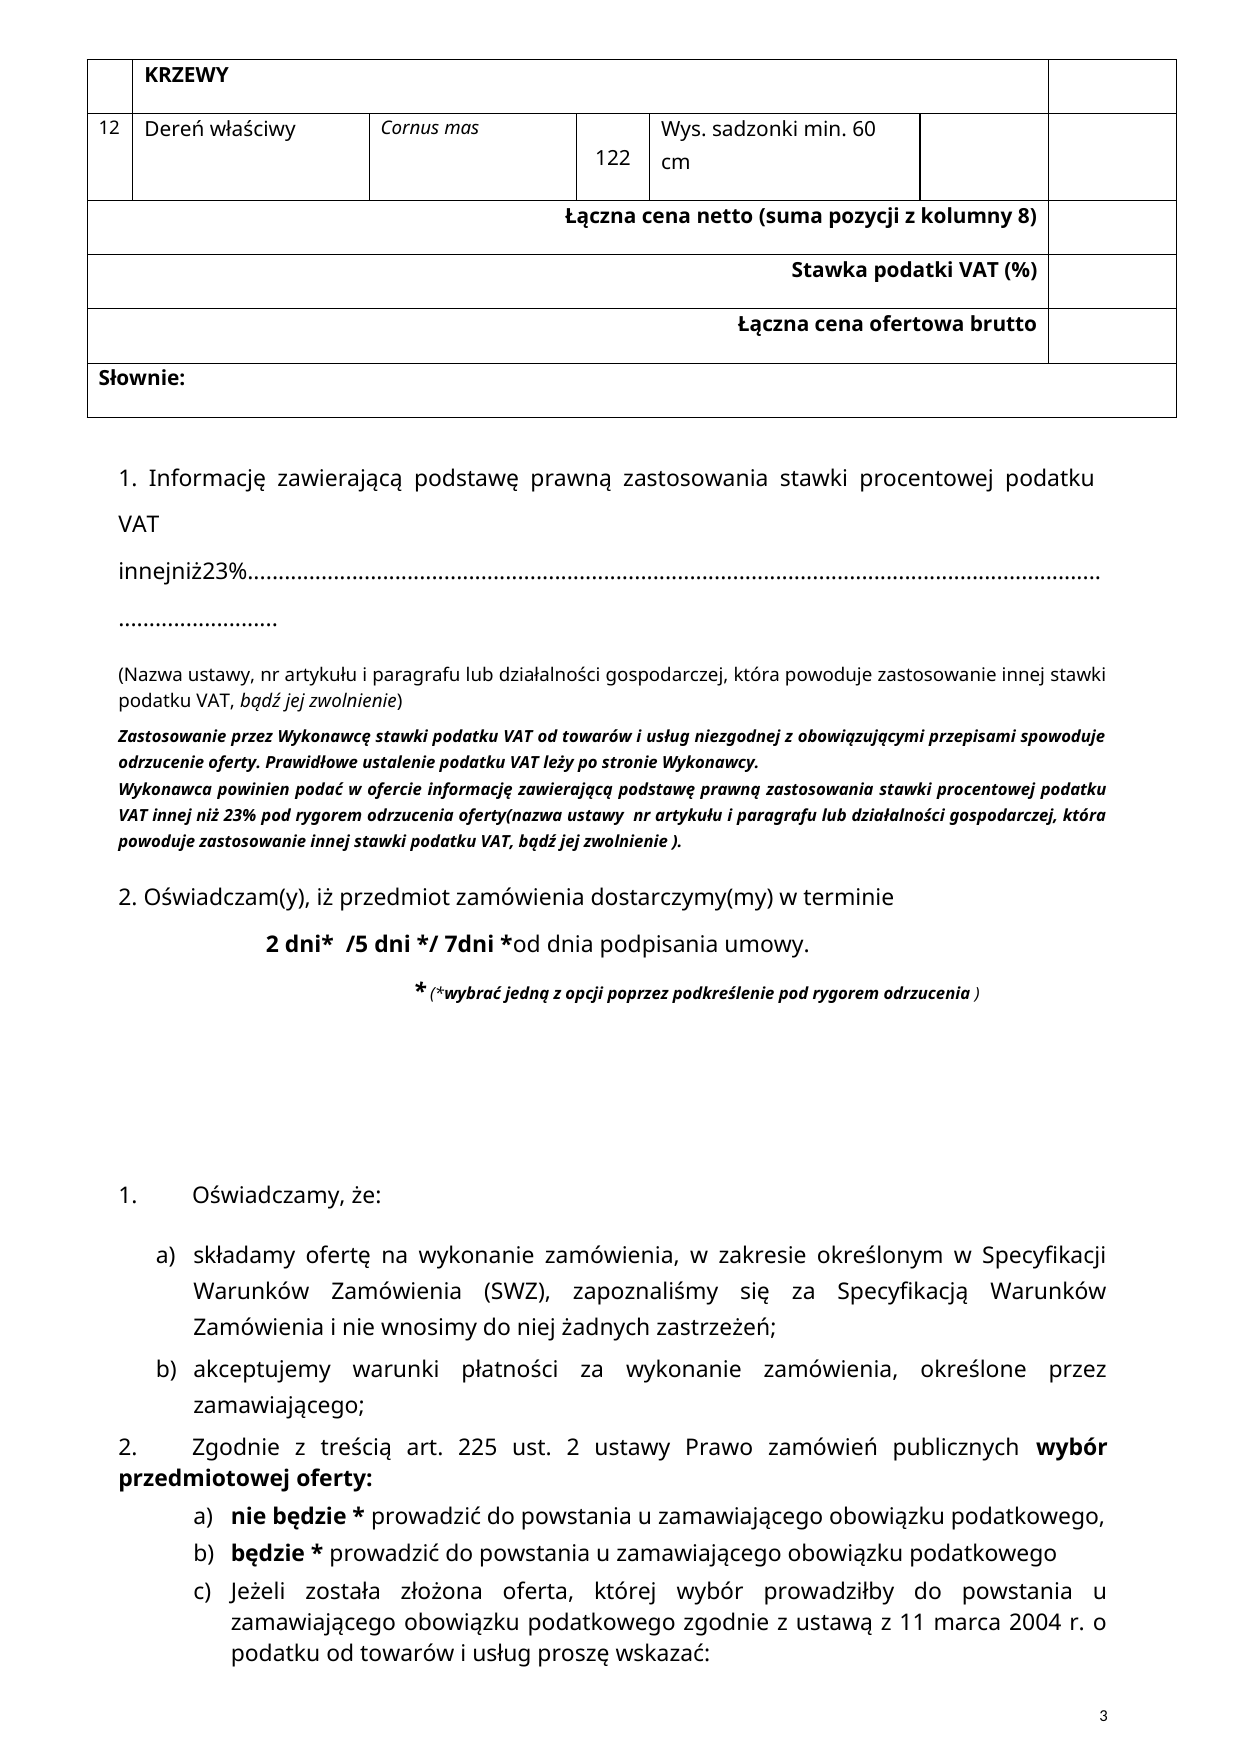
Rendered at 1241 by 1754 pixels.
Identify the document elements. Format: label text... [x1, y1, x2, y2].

list będzie * prowadzić do powstania u zamawiającego obowiązku podatkowego [193, 1537, 1107, 1568]
list nie będzie * prowadzić do powstania u zamawiającego obowiązku podatkowego, [193, 1500, 1107, 1531]
table_cell Łączna cena ofertowa brutto [88, 309, 1048, 362]
table_cell 122 [577, 114, 649, 200]
text Zastosowanie przez Wykonawcę stawki podatku VAT od towarów i usług niezgodnej z obowiązującymi przepisami spowoduje odrzucenie oferty. Prawidłowe ustalenie podatku VAT leży po stronie Wykonawcy. [118, 725, 1107, 774]
list * (*wybrać jedną z opcji poprzez podkreślenie pod rygorem odrzucenia ) [384, 975, 1107, 1006]
text 1. Informację zawierającą podstawę prawną zastosowania stawki procentowej podatku VAT innejniż23%..................................................................................................................................................................... [118, 461, 1107, 633]
list Zgodnie z treścią art. 225 ust. 2 ustawy Prawo zamówień publicznych wybór przedmiotowej oferty: [118, 1431, 1107, 1493]
list akceptujemy warunki płatności za wykonanie zamówienia, określone przez zamawiającego; [156, 1353, 1107, 1420]
table_cell Stawka podatki VAT (%) [88, 255, 1048, 308]
table_cell [88, 60, 132, 113]
table_cell [1049, 60, 1176, 113]
list 2 dni* /5 dni */ 7dni *od dnia podpisania umowy. [192, 928, 1107, 959]
table_cell 12 [88, 114, 132, 200]
list Oświadczamy, że: [118, 1179, 1107, 1211]
table_cell [1049, 309, 1176, 362]
table_cell Słownie: [88, 364, 1176, 417]
list Jeżeli została złożona oferta, której wybór prowadziłby do powstania u zamawiającego obowiązku podatkowego zgodnie z ustawą z 11 marca 2004 r. o podatku od towarów i usług proszę wskazać: [193, 1575, 1107, 1668]
text Wykonawca powinien podać w ofercie informację zawierającą podstawę prawną zastosowania stawki procentowej podatku VAT innej niż 23% pod rygorem odrzucenia oferty(nazwa ustawy nr artykułu i paragrafu lub działalności gospodarczej, która powoduje zastosowanie innej stawki podatku VAT, bądź jej zwolnienie ). [118, 777, 1107, 852]
table_cell [921, 114, 1048, 200]
table_cell [1049, 114, 1176, 200]
table_cell [1049, 201, 1176, 254]
table_cell Dereń właściwy [133, 114, 369, 200]
list 2. Oświadczam(y), iż przedmiot zamówienia dostarczymy(my) w terminie [118, 881, 1107, 912]
table_cell KRZEWY [133, 60, 1048, 113]
text (Nazwa ustawy, nr artykułu i paragrafu lub działalności gospodarczej, która powoduje zastosowanie innej stawki podatku VAT, bądź jej zwolnienie) [118, 661, 1107, 712]
list składamy ofertę na wykonanie zamówienia, w zakresie określonym w Specyfikacji Warunków Zamówienia (SWZ), zapoznaliśmy się za Specyfikacją Warunków Zamówienia i nie wnosimy do niej żadnych zastrzeżeń; [156, 1239, 1107, 1342]
table_cell Cornus mas [370, 114, 576, 200]
table_cell Wys. sadzonki min. 60 cm [650, 114, 919, 200]
table_cell Łączna cena netto (suma pozycji z kolumny 8) [88, 201, 1048, 254]
table_cell [1049, 255, 1176, 308]
